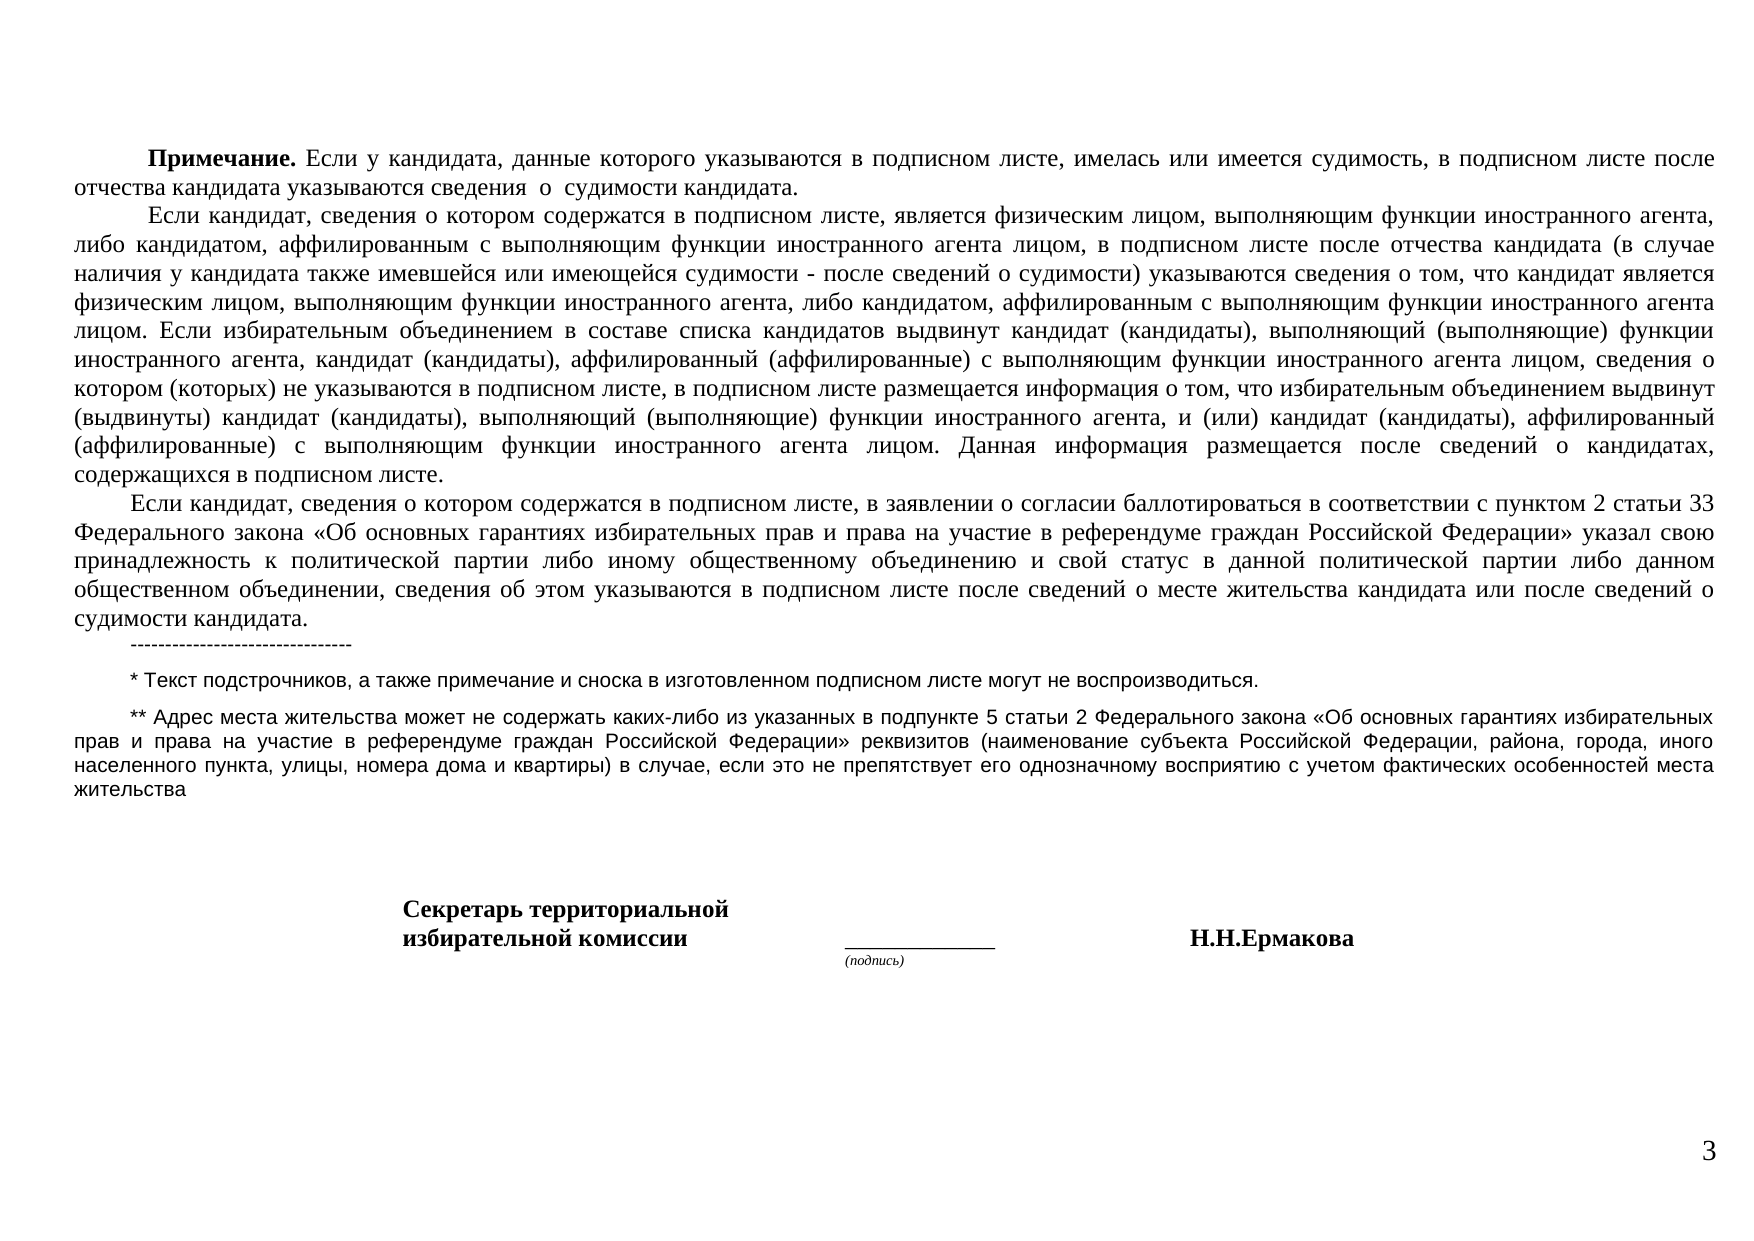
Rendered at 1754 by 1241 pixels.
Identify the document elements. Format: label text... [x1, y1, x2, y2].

text Если кандидат, сведения о котором содержатся в подписном листе, в заявлении о согласии баллотироваться в соответствии с пунктом 2 статьи 33 Федерального закона «Об основных гарантиях избирательных прав и права на участие в референдуме граждан Российской Федерации» указал свою принадлежность к политической партии либо иному общественному объединению и свой статус в данной политической партии либо данном общественном объединении, сведения об этом указываются в подписном листе после сведений о месте жительства кандидата или после сведений о судимости кандидата. [74, 488, 1716, 632]
text ** Адрес места жительства может не содержать каких-либо из указанных в подпункте 5 статьи 2 Федерального закона «Об основных гарантиях избирательных прав и права на участие в референдуме граждан Российской Федерации» реквизитов (наименование субъекта Российской Федерации, района, города, иного населенного пункта, улицы, номера дома и квартиры) в случае, если это не препятствует его однозначному восприятию с учетом фактических особенностей места жительства [74, 704, 1716, 800]
table_header ____________ (подпись) [834, 894, 1070, 981]
text -------------------------------- [74, 632, 1716, 656]
text Примечание. Если у кандидата, данные которого указываются в подписном листе, имелась или имеется судимость, в подписном листе после отчества кандидата указываются сведения о судимости кандидата. [74, 143, 1716, 200]
text * Текст подстрочников, а также примечание и сноска в изготовленном подписном листе могут не воспроизводиться. [74, 668, 1716, 692]
table_header Н.Н.Ермакова [1070, 894, 1365, 981]
table_header Секретарь территориальной избирательной комиссии [391, 894, 834, 981]
text Если кандидат, сведения о котором содержатся в подписном листе, является физическим лицом, выполняющим функции иностранного агента, либо кандидатом, аффилированным с выполняющим функции иностранного агента лицом, в подписном листе после отчества кандидата (в случае наличия у кандидата также имевшейся или имеющейся судимости - после сведений о судимости) указываются сведения о том, что кандидат является физическим лицом, выполняющим функции иностранного агента, либо кандидатом, аффилированным с выполняющим функции иностранного агента лицом. Если избирательным объединением в составе списка кандидатов выдвинут кандидат (кандидаты), выполняющий (выполняющие) функции иностранного агента, кандидат (кандидаты), аффилированный (аффилированные) с выполняющим функции иностранного агента лицом, сведения о котором (которых) не указываются в подписном листе, в подписном листе размещается информация о том, что избирательным объединением выдвинут (выдвинуты) кандидат (кандидаты), выполняющий (выполняющие) функции иностранного агента, и (или) кандидат (кандидаты), аффилированный (аффилированные) с выполняющим функции иностранного агента лицом. Данная информация размещается после сведений о кандидатах, содержащихся в подписном листе. [74, 200, 1716, 488]
